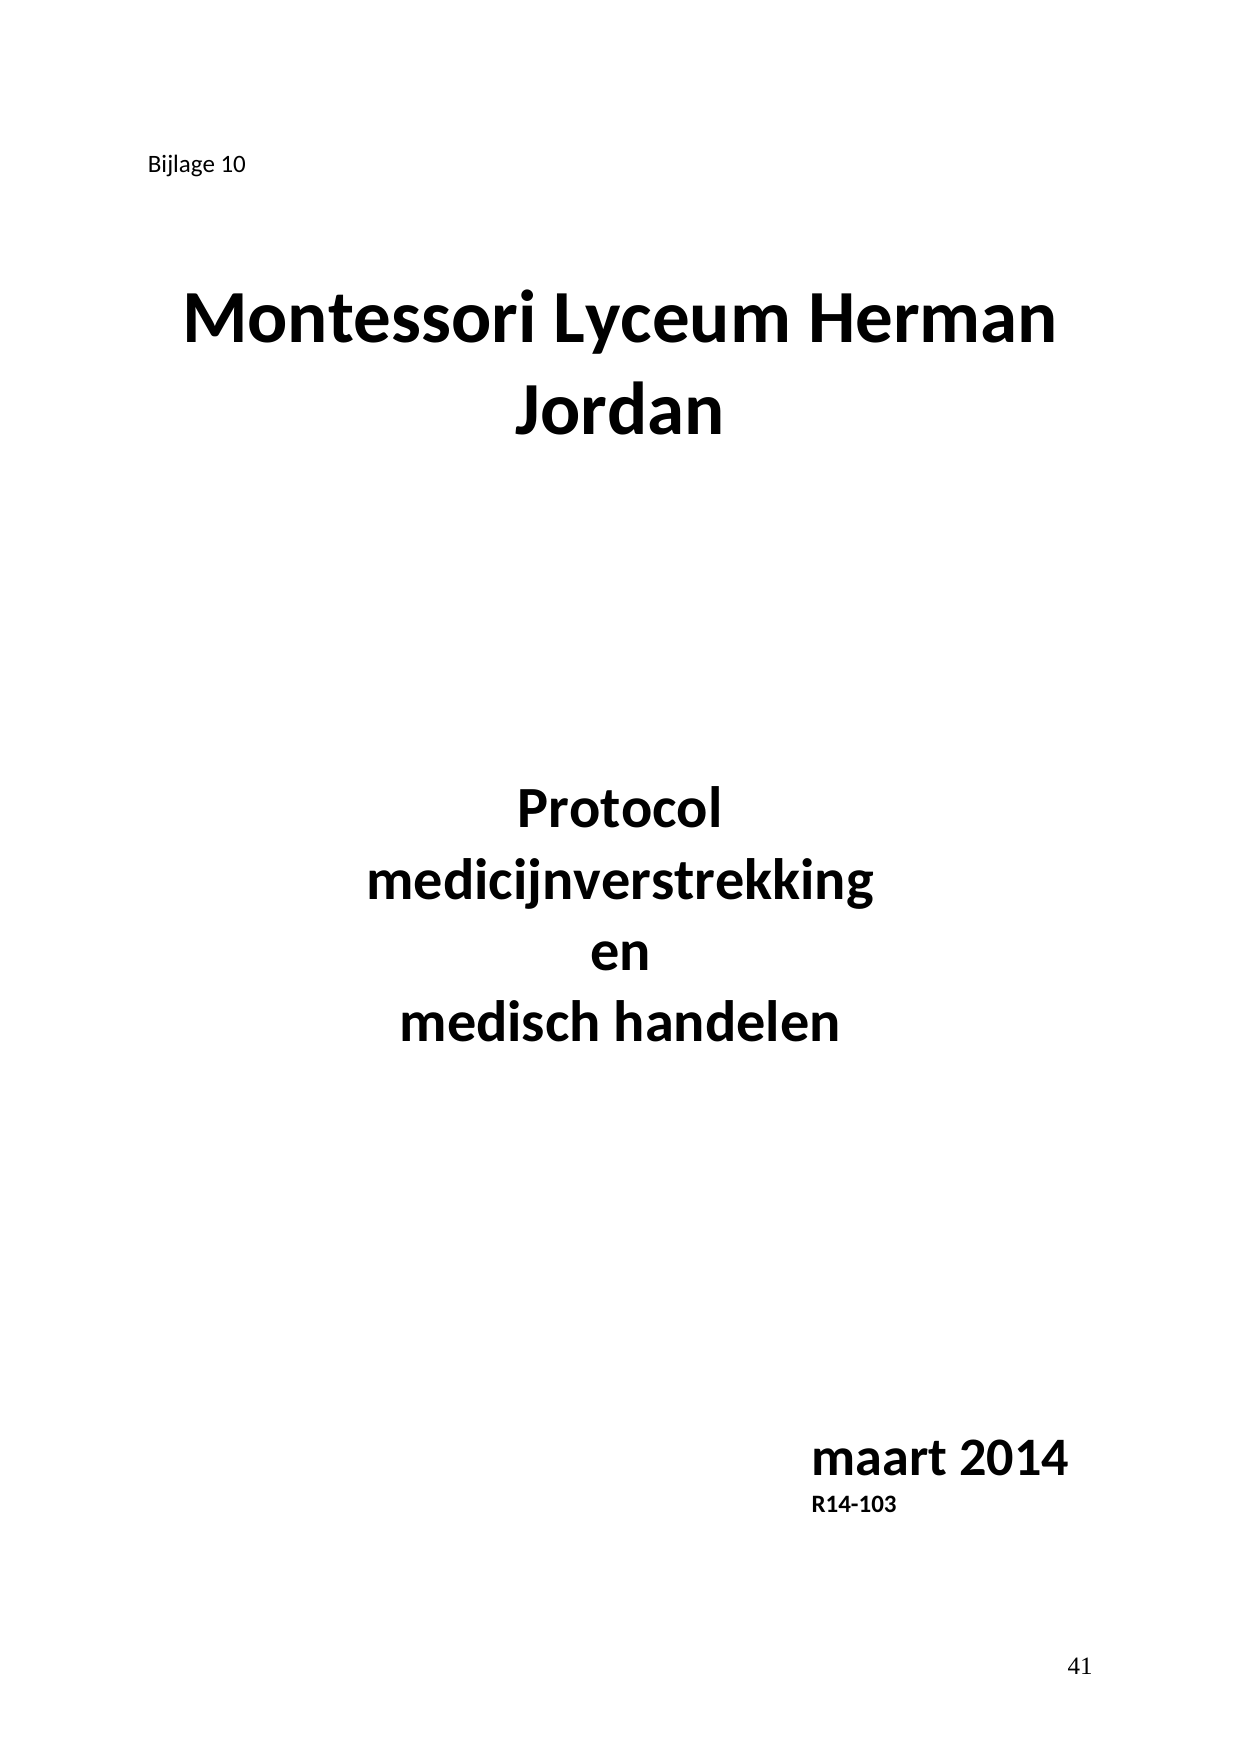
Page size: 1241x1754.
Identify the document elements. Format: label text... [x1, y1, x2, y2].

text Protocol [148, 771, 1092, 842]
text medicijnverstrekking [148, 842, 1092, 914]
text Montessori Lyceum Herman Jordan [148, 270, 1092, 453]
text medisch handelen [148, 985, 1092, 1056]
text R14-103 [738, 1488, 1092, 1519]
text maart 2014 [738, 1422, 1092, 1488]
text Bijlage 10 [148, 148, 1092, 178]
text en [148, 914, 1092, 985]
